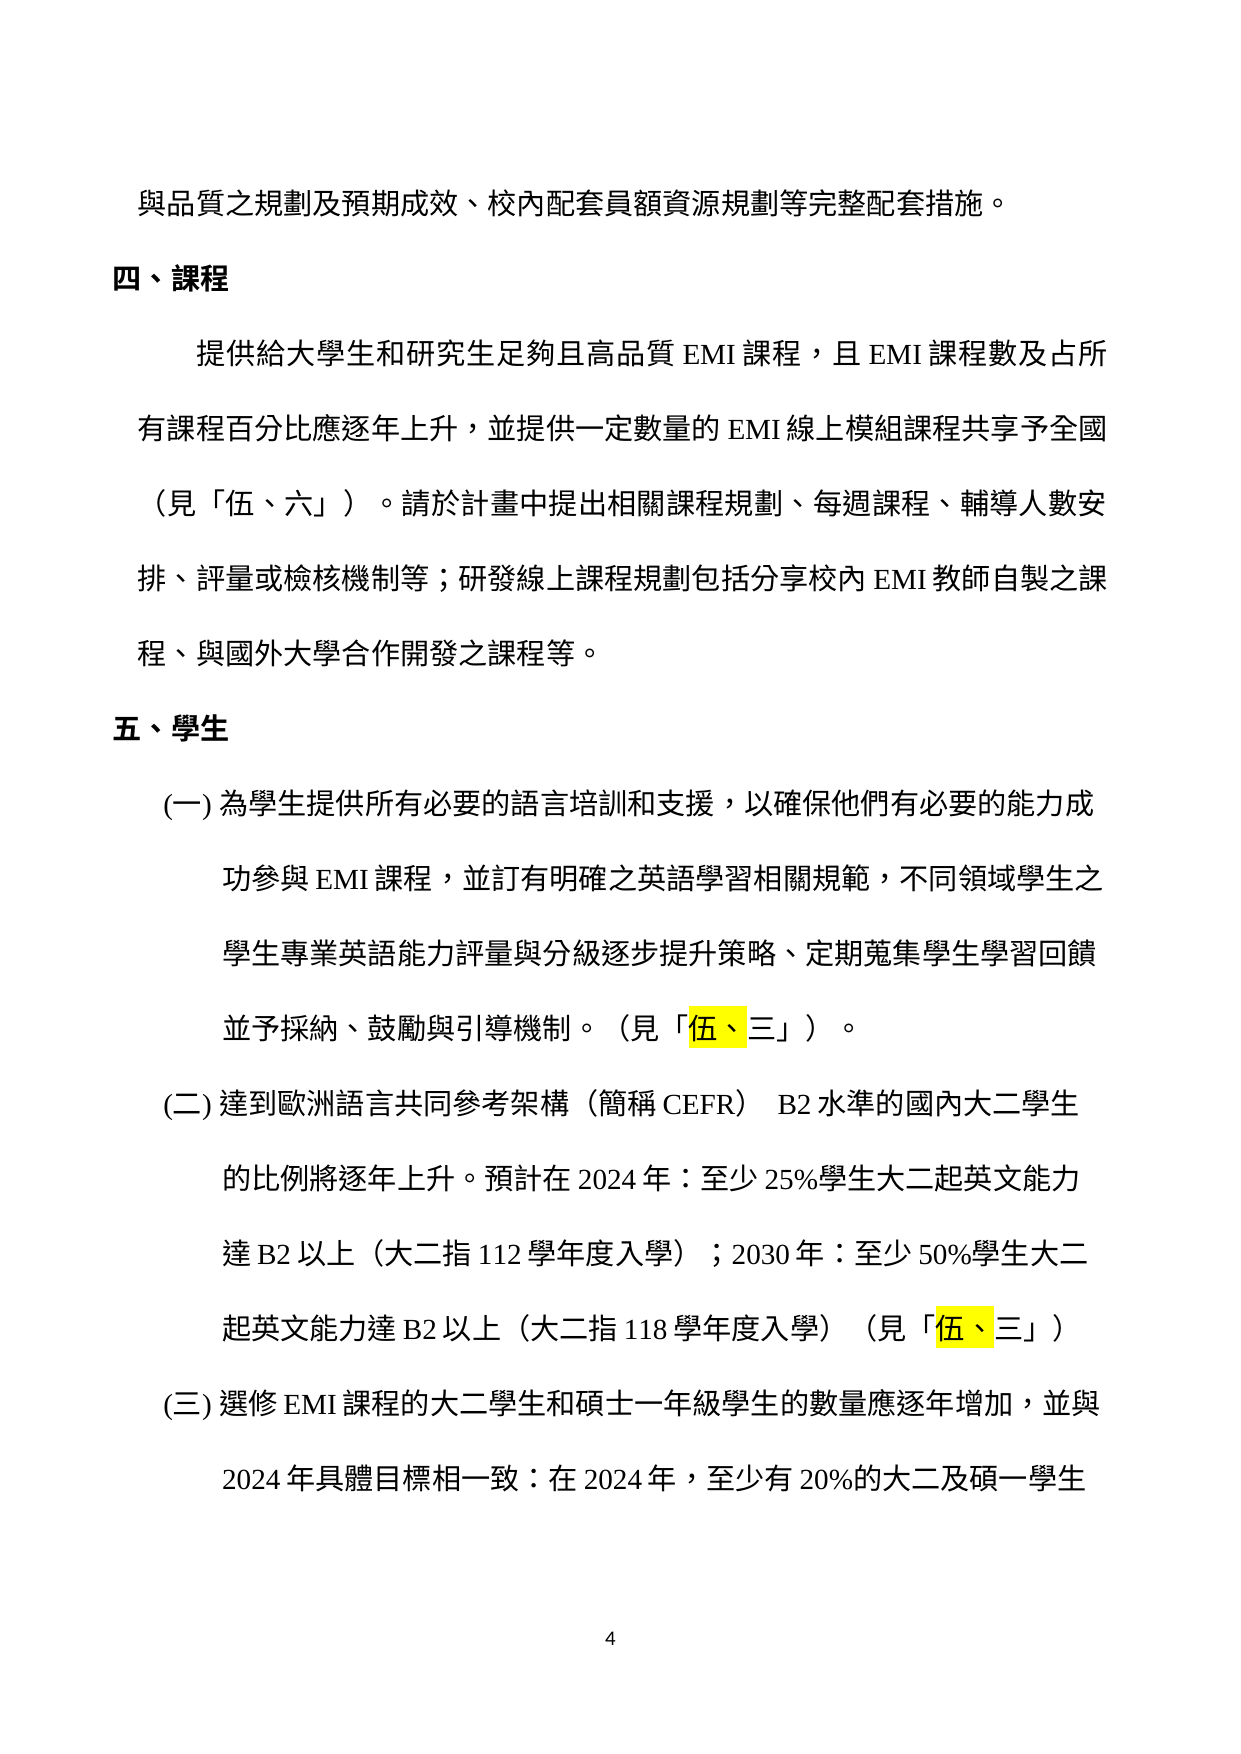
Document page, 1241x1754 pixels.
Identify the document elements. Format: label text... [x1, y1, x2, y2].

text 提供給大學生和研究生足夠且高品質EMI課程，且EMI課程數及占所有課程百分比應逐年上升，並提供一定數量的EMI線上模組課程共享予全國（見「伍、六」）。請於計畫中提出相關課程規劃、每週課程、輔導人數安排、評量或檢核機制等；研發線上課程規劃包括分享校內EMI教師自製之課程、與國外大學合作開發之課程等。 [137, 314, 1107, 689]
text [137, 164, 1107, 239]
text 課程 [112, 239, 1107, 314]
text 學生 [112, 689, 1107, 764]
list 達到歐洲語言共同參考架構（簡稱CEFR） B2水準的國內大二學生的比例將逐年上升。預計在2024年：至少25%學生大二起英文能力達B2以上（大二指112學年度入學）；2030年：至少50%學生大二起英文能力達B2以上（大二指118學年度入學）（見「伍、三」） [219, 1064, 1107, 1364]
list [219, 1364, 1107, 1514]
list 為學生提供所有必要的語言培訓和支援，以確保他們有必要的能力成功參與EMI課程，並訂有明確之英語學習相關規範，不同領域學生之學生專業英語能力評量與分級逐步提升策略、定期蒐集學生學習回饋並予採納、鼓勵與引導機制。（見「伍、三」）。 [219, 764, 1107, 1064]
